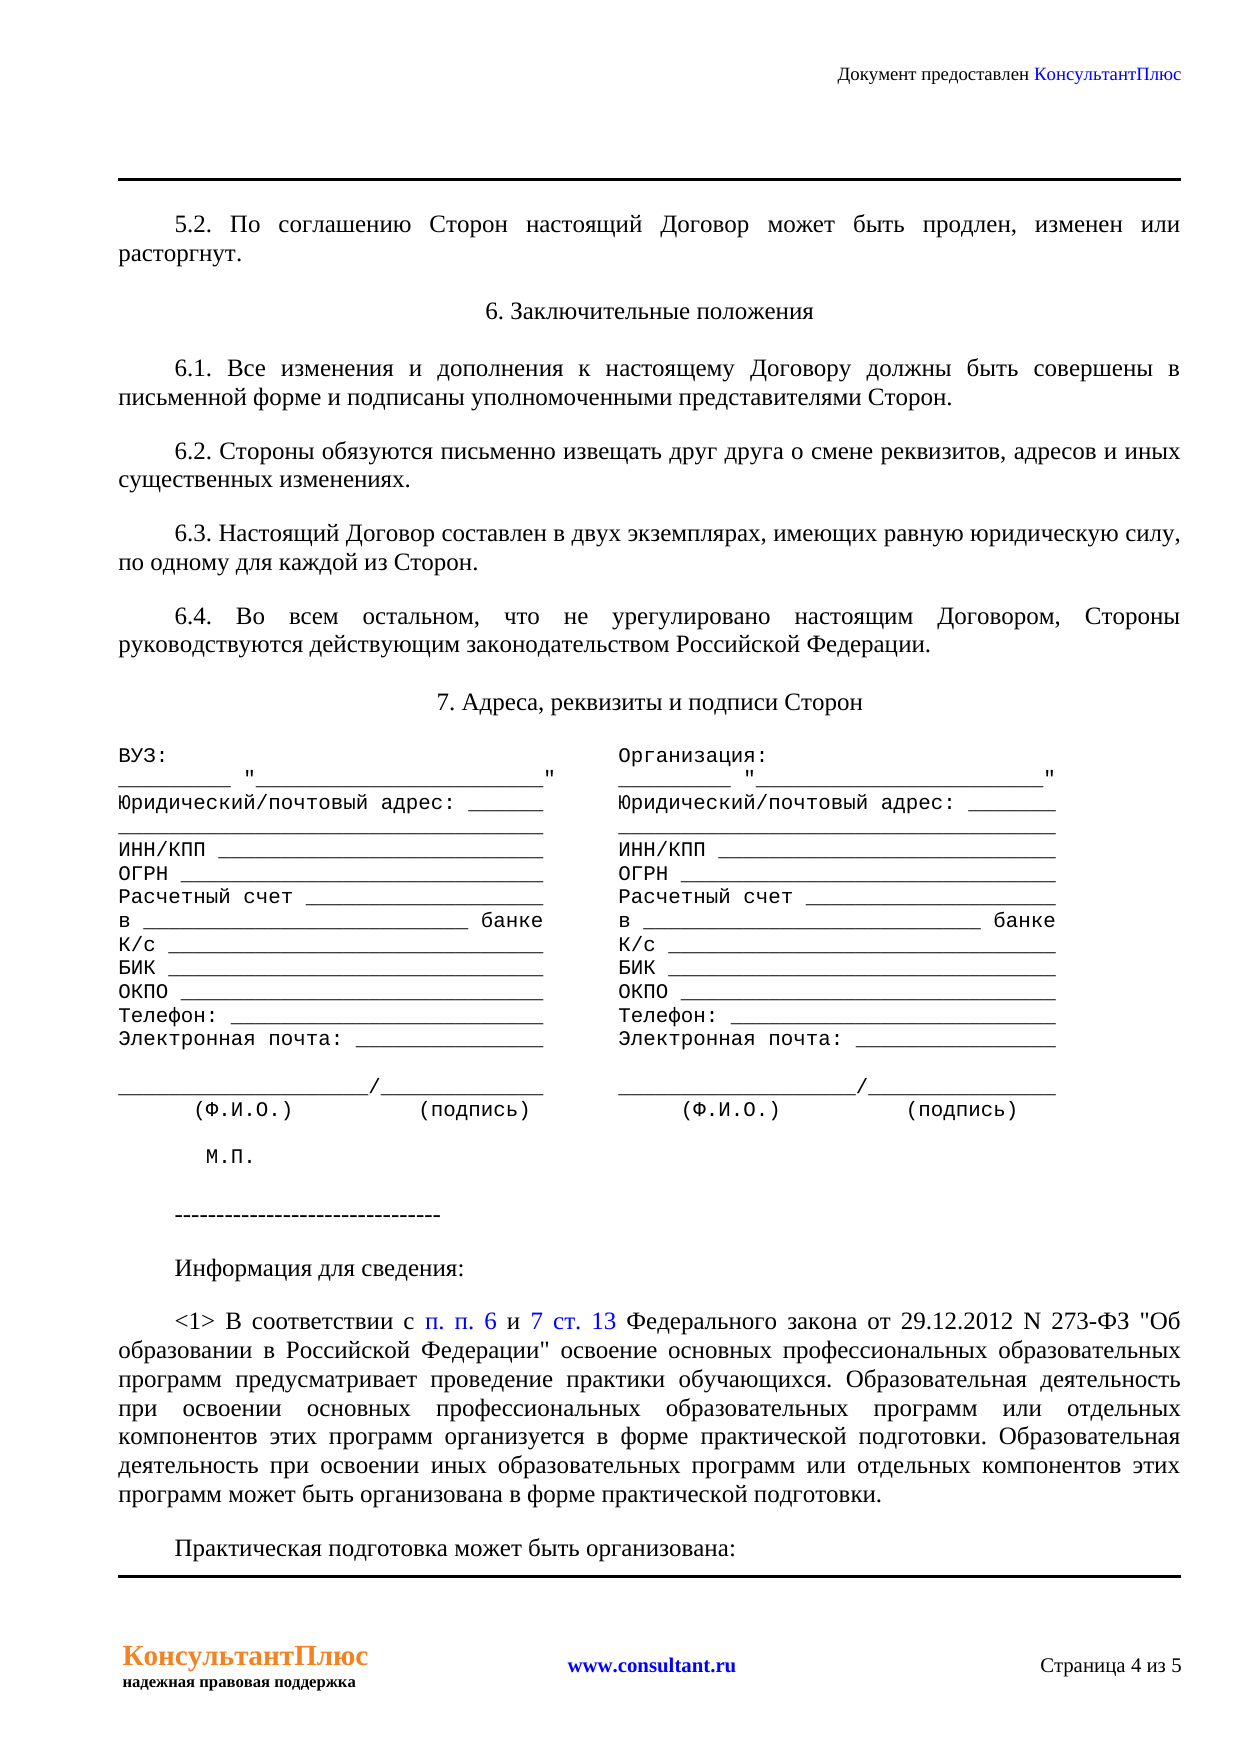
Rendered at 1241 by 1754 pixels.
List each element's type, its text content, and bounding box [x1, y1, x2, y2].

text ОГРН _____________________________ ОГРН ______________________________ [118, 863, 1181, 886]
text (Ф.И.О.) (подпись) (Ф.И.О.) (подпись) [118, 1099, 1181, 1123]
text ____________________/_____________ ___________________/_______________ [118, 1076, 1181, 1099]
text 6.3. Настоящий Договор составлен в двух экземплярах, имеющих равную юридическую силу, по одному для каждой из Сторон. [118, 518, 1181, 576]
text Электронная почта: _______________ Электронная почта: ________________ [118, 1028, 1181, 1052]
text К/с ______________________________ К/с _______________________________ [118, 934, 1181, 957]
text Практическая подготовка может быть организована: [118, 1533, 1181, 1561]
text -------------------------------- [118, 1199, 1181, 1228]
text ИНН/КПП __________________________ ИНН/КПП ___________________________ [118, 839, 1181, 863]
text 6.1. Все изменения и дополнения к настоящему Договору должны быть совершены в письменной форме и подписаны уполномоченными представителями Сторон. [118, 353, 1181, 411]
text Информация для сведения: [118, 1253, 1181, 1281]
text Телефон: _________________________ Телефон: __________________________ [118, 1005, 1181, 1028]
text в __________________________ банке в ___________________________ банке [118, 910, 1181, 934]
text <1> В соответствии с п. п. 6 и 7 ст. 13 Федерального закона от 29.12.2012 N 273-ФЗ "Об образовании в Российской Федерации" освоение основных профессиональных образовательных программ предусматривает проведение практики обучающихся. Образовательная деятельность при освоении основных профессиональных образовательных программ или отдельных компонентов этих программ организуется в форме практической подготовки. Образовательная деятельность при освоении иных образовательных программ или отдельных компонентов этих программ может быть организована в форме практической подготовки. [118, 1306, 1181, 1508]
text 6. Заключительные положения [118, 296, 1181, 324]
text БИК ______________________________ БИК _______________________________ [118, 957, 1181, 981]
text 7. Адреса, реквизиты и подписи Сторон [118, 687, 1181, 716]
text 6.2. Стороны обязуются письменно извещать друг друга о смене реквизитов, адресов и иных существенных изменениях. [118, 436, 1181, 493]
text Расчетный счет ___________________ Расчетный счет ____________________ [118, 886, 1181, 910]
text ОКПО _____________________________ ОКПО ______________________________ [118, 981, 1181, 1005]
text 6.4. Во всем остальном, что не урегулировано настоящим Договором, Стороны руководствуются действующим законодательством Российской Федерации. [118, 601, 1181, 658]
text Юридический/почтовый адрес: ______ Юридический/почтовый адрес: _______ [118, 792, 1181, 816]
text __________________________________ ___________________________________ [118, 816, 1181, 839]
text М.П. [118, 1147, 1181, 1170]
text _________ "_______________________" _________ "_______________________" [118, 768, 1181, 792]
text 5.2. По соглашению Сторон настоящий Договор может быть продлен, изменен или расторгнут. [118, 209, 1181, 267]
text ВУЗ: Организация: [118, 744, 1181, 768]
